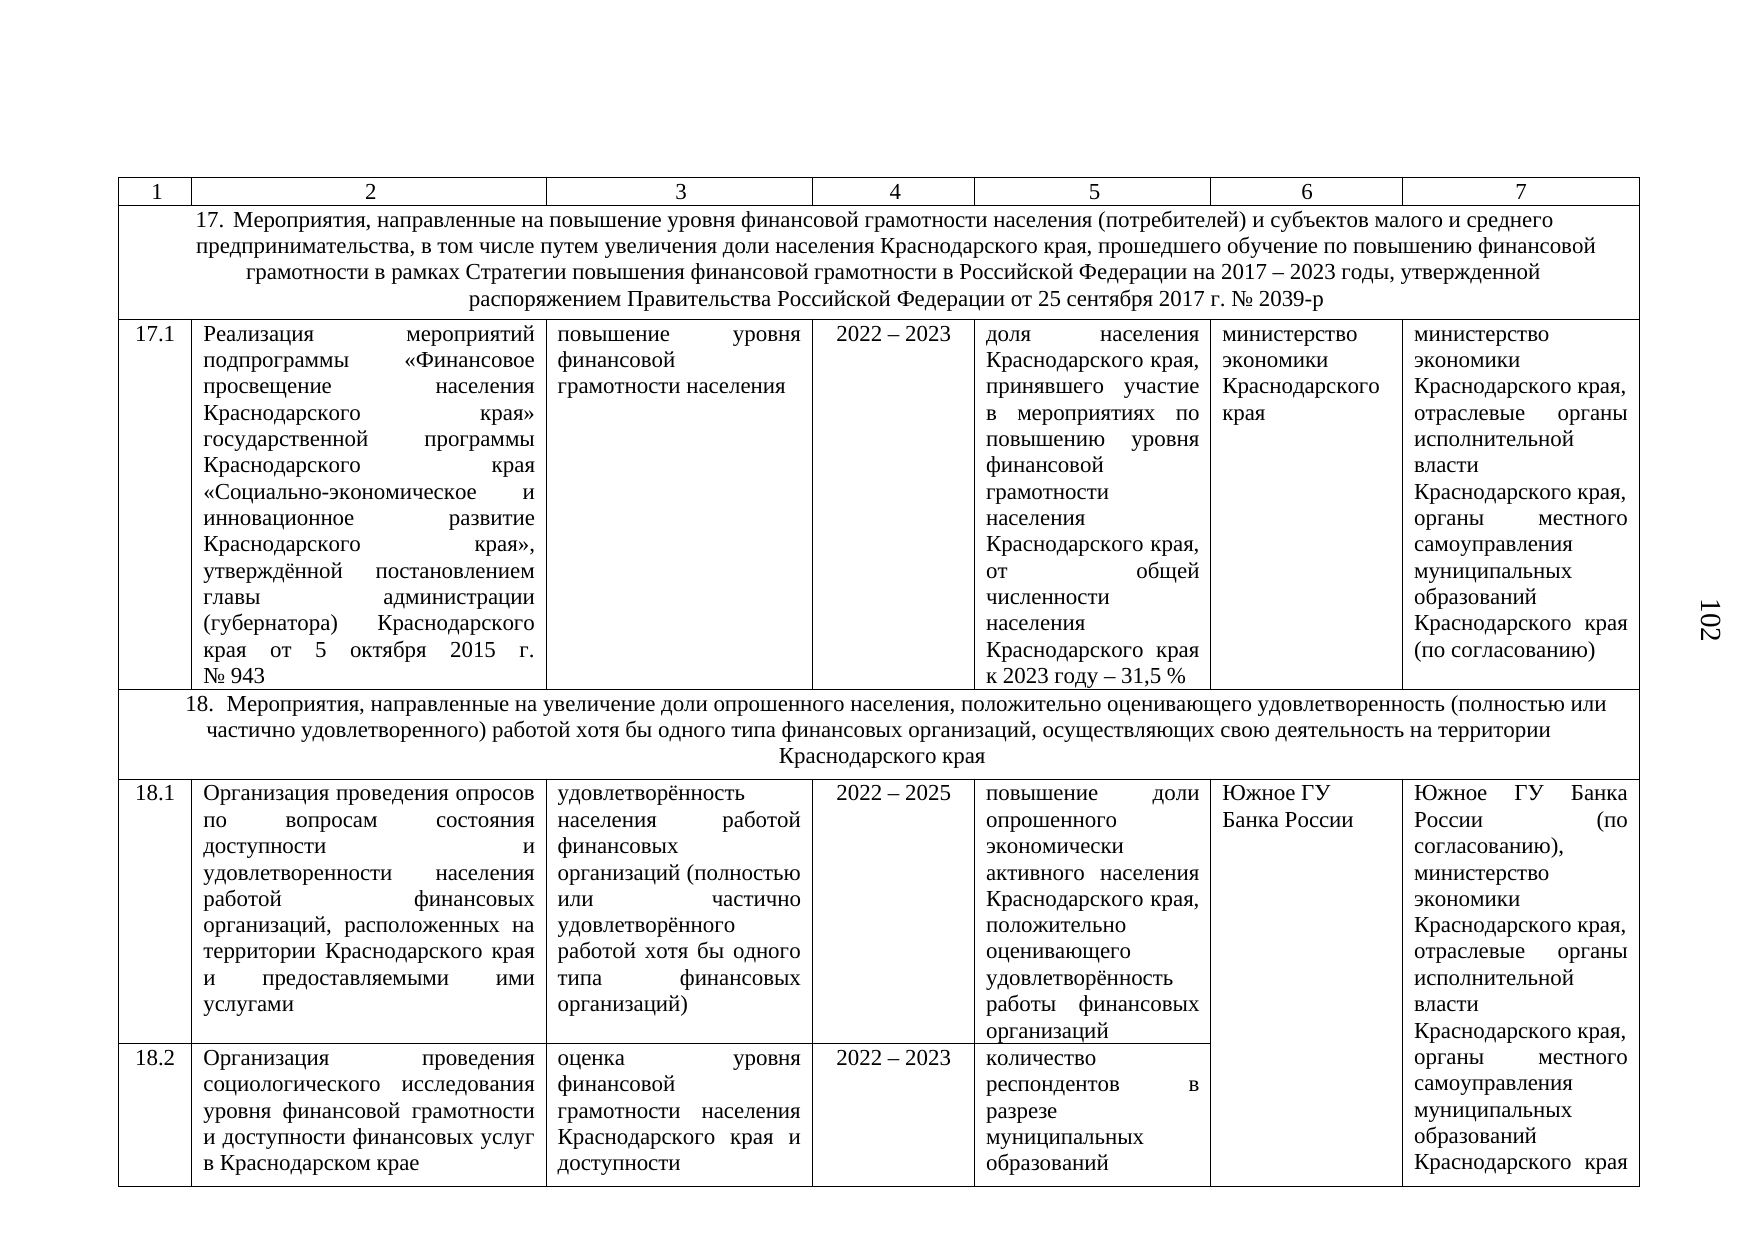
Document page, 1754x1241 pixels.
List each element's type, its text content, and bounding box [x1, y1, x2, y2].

table_header 1 [119, 178, 191, 204]
table_cell повышение уровня финансовой грамотности населения [547, 320, 812, 688]
table_cell 2022 – 2023 [813, 1044, 974, 1186]
table_cell Южное ГУ Банка России (по согласованию), министерство экономики Краснодарского края, отраслевые органы исполнительной власти Краснодарского края, органы местного самоуправления муниципальных образований Краснодарского края (по согласованию) [1403, 780, 1639, 1186]
table_cell министерство экономики Краснодарского края [1211, 320, 1402, 688]
table_header 5 [975, 178, 1210, 204]
table_cell повышение доли опрошенного экономически активного населения Краснодарского края, положительно оценивающего удовлетворённость работы финансовых организаций [975, 780, 1210, 1043]
table_header 2 [192, 178, 546, 204]
table_cell Организация проведения опросов по вопросам состояния доступности и удовлетворенности населения работой финансовых организаций, расположенных на территории Краснодарского края и предоставляемыми ими услугами [192, 780, 546, 1043]
table_cell министерство экономики Краснодарского края, отраслевые органы исполнительной власти Краснодарского края, органы местного самоуправления муниципальных образований Краснодарского края (по согласованию) [1403, 320, 1639, 688]
table_cell 2022 – 2025 [813, 780, 974, 1043]
table_header 3 [547, 178, 812, 204]
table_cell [192, 1044, 546, 1186]
table_cell 18.1 [119, 780, 191, 1043]
table_cell 18.2 [119, 1044, 191, 1186]
table_header 6 [1211, 178, 1402, 204]
table_cell 2022 – 2023 [813, 320, 974, 688]
table_cell удовлетворённость населения работой финансовых организаций (полностью или частично удовлетворённого работой хотя бы одного типа финансовых организаций) [547, 780, 812, 1043]
table_cell Реализация мероприятий подпрограммы «Финансовое просвещение населения Краснодарского края» государственной программы Краснодарского края «Социально-экономическое и инновационное развитие Краснодарского края», утверждённой постановлением главы администрации (губернатора) Краснодарского края от 5 октября 2015 г. № 943 [192, 320, 546, 688]
table_cell Южное ГУ Банка России [1211, 780, 1402, 1186]
table_cell Мероприятия, направленные на повышение уровня финансовой грамотности населения (потребителей) и субъектов малого и среднего предпринимательства, в том числе путем увеличения доли населения Краснодарского края, прошедшего обучение по повышению финансовой грамотности в рамках Стратегии повышения финансовой грамотности в Российской Федерации на 2017 – 2023 годы, утвержденной распоряжением Правительства Российской Федерации от 25 сентября 2017 г. № 2039-р [119, 206, 1639, 318]
table_cell доля населения Краснодарского края, принявшего участие в мероприятиях по повышению уровня финансовой грамотности населения Краснодарского края, от общей численности населения Краснодарского края к 2023 году – 31,5 % [975, 320, 1210, 688]
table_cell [547, 1044, 812, 1186]
table_header 7 [1403, 178, 1639, 204]
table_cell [975, 1044, 1210, 1186]
table_header 4 [813, 178, 974, 204]
table_cell Мероприятия, направленные на увеличение доли опрошенного населения, положительно оценивающего удовлетворенность (полностью или частично удовлетворенного) работой хотя бы одного типа финансовых организаций, осуществляющих свою деятельность на территории Краснодарского края [119, 690, 1639, 778]
table_cell 17.1 [119, 320, 191, 688]
